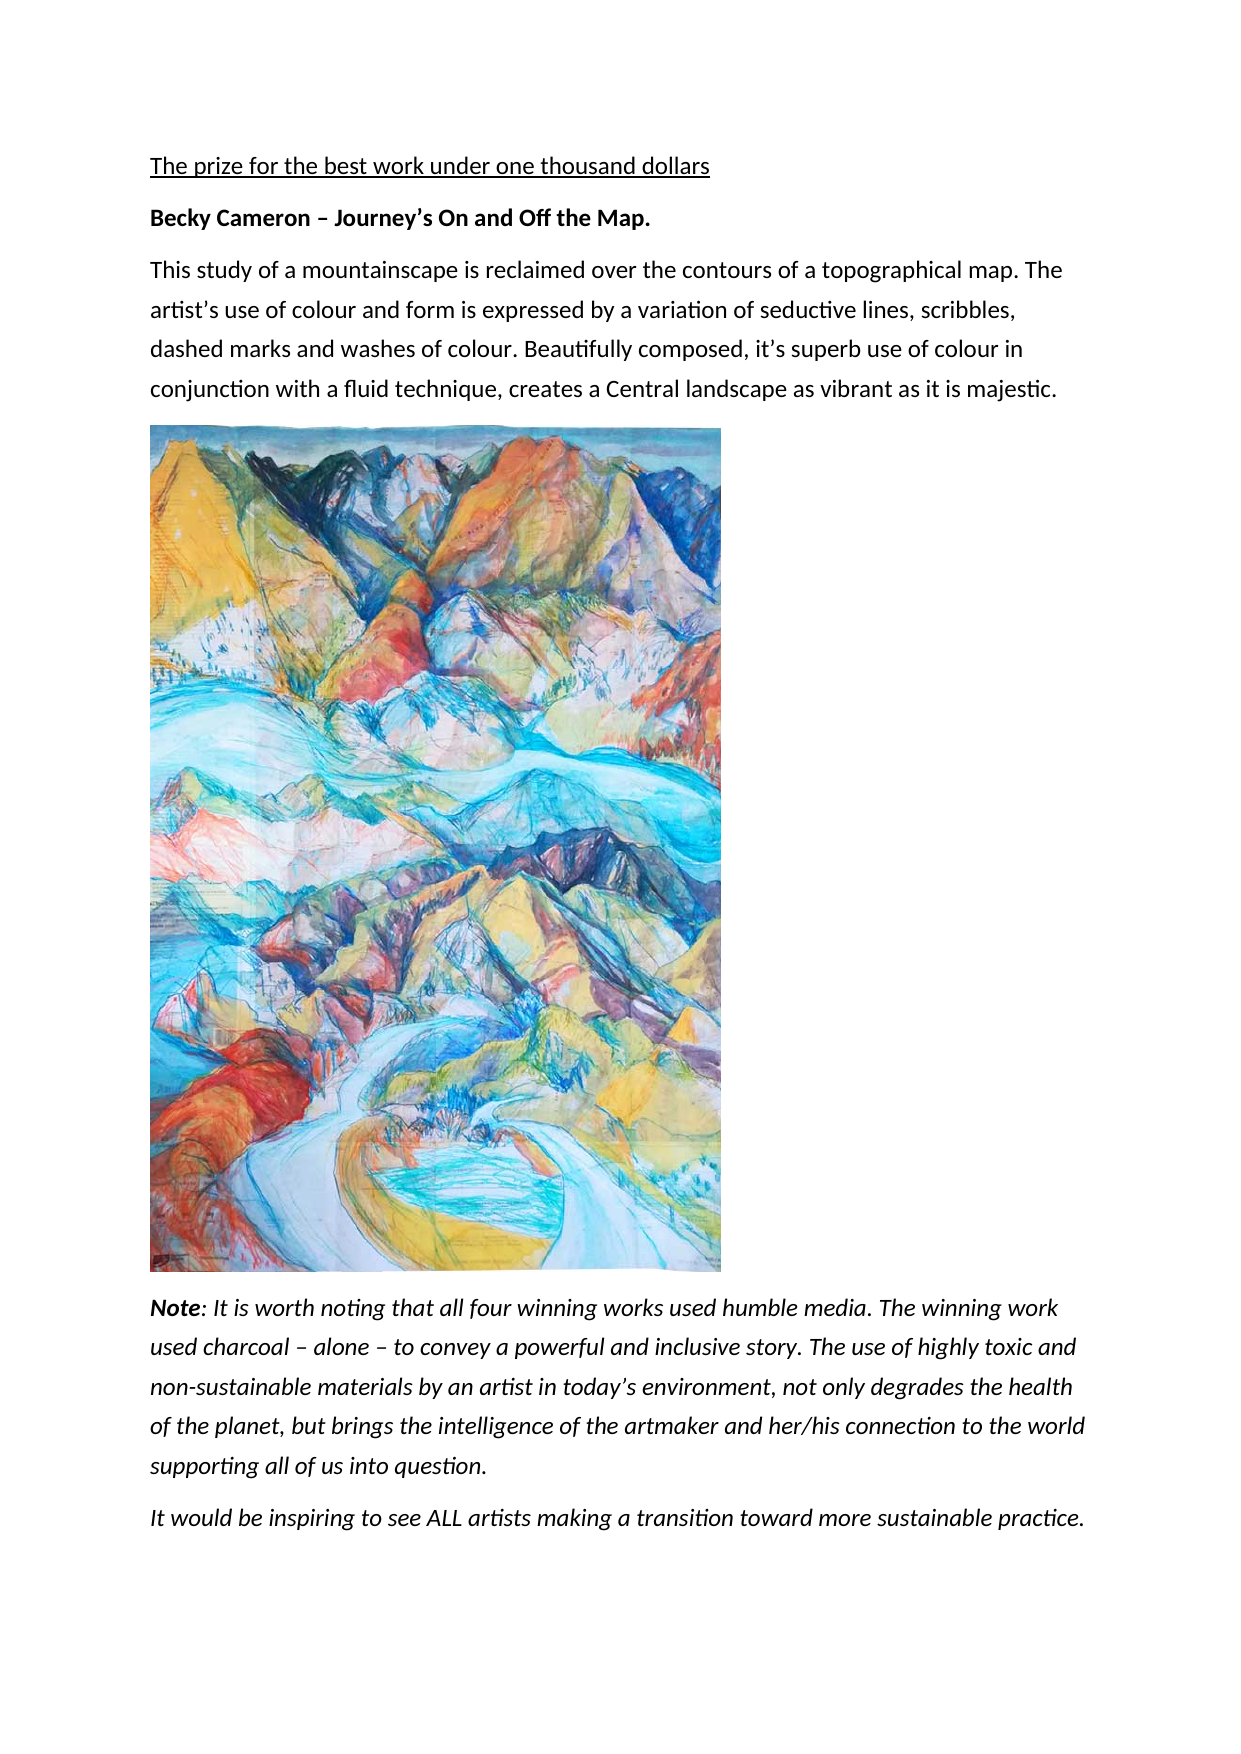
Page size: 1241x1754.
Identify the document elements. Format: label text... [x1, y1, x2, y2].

picture [150, 425, 721, 1272]
text It would be inspiring to see ALL artists making a transition toward more sustainable practice. [150, 1502, 1090, 1533]
text The prize for the best work under one thousand dollars [150, 150, 1090, 181]
text This study of a mountainscape is reclaimed over the contours of a topographical map. The artist’s use of colour and form is expressed by a variation of seductive lines, scribbles, dashed marks and washes of colour. Beautifully composed, it’s superb use of colour in conjunction with a fluid technique, creates a Central landscape as vibrant as it is majestic. [150, 254, 1090, 403]
text Becky Cameron – Journey’s On and Off the Map. [150, 202, 1090, 233]
text Note: It is worth noting that all four winning works used humble media. The winning work used charcoal – alone – to convey a powerful and inclusive story. The use of highly toxic and non-sustainable materials by an artist in today’s environment, not only degrades the health of the planet, but brings the intelligence of the artmaker and her/his connection to the world supporting all of us into question. [150, 1292, 1090, 1481]
